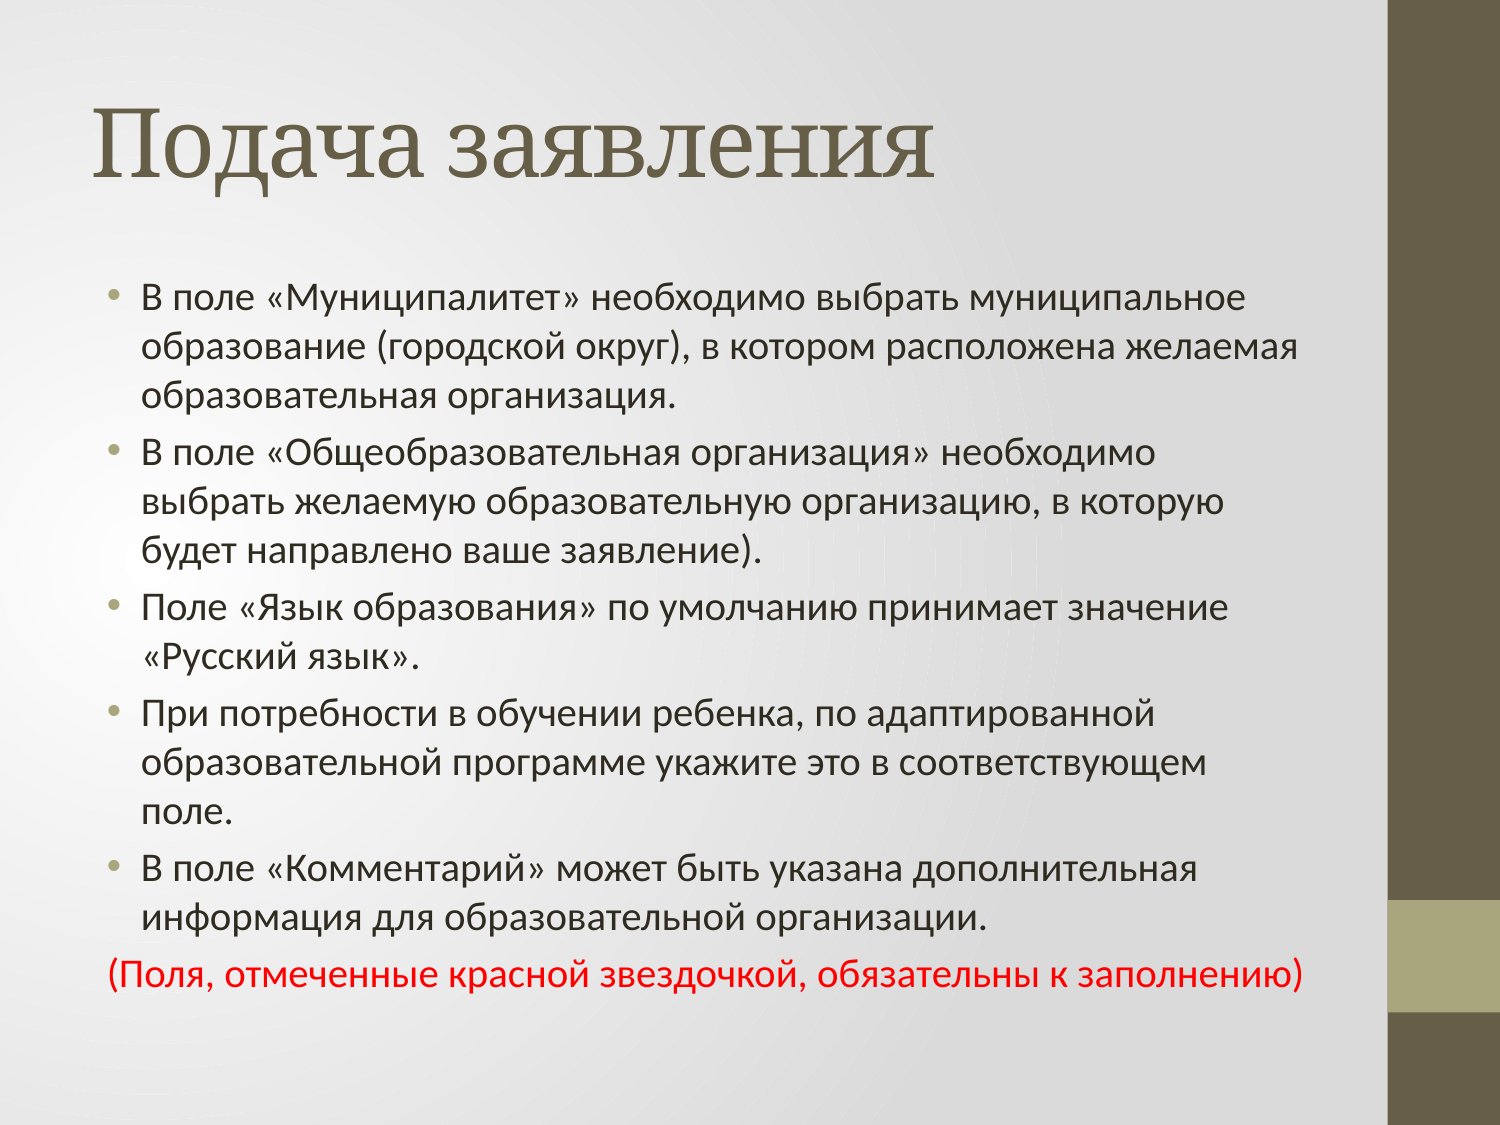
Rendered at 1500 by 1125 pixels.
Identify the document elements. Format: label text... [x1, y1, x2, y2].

list В поле «Муниципалитет» необходимо выбрать муниципальное образование (городской округ), в котором расположена желаемая образовательная организация. В поле «Общеобразовательная организация» необходимо выбрать желаемую образовательную организацию, в которую будет направлено ваше заявление). Поле «Язык образования» по умолчанию принимает значение «Русский язык». При потребности в обучении ребенка, по адаптированной образовательной программе укажите это в соответствующем поле. В поле «Комментарий» может быть указана дополнительная информация для образовательной организации. (Поля, отмеченные красной звездочкой, обязательны к заполнению) [75, 262, 1325, 1050]
title Подача заявления [75, 45, 1325, 233]
